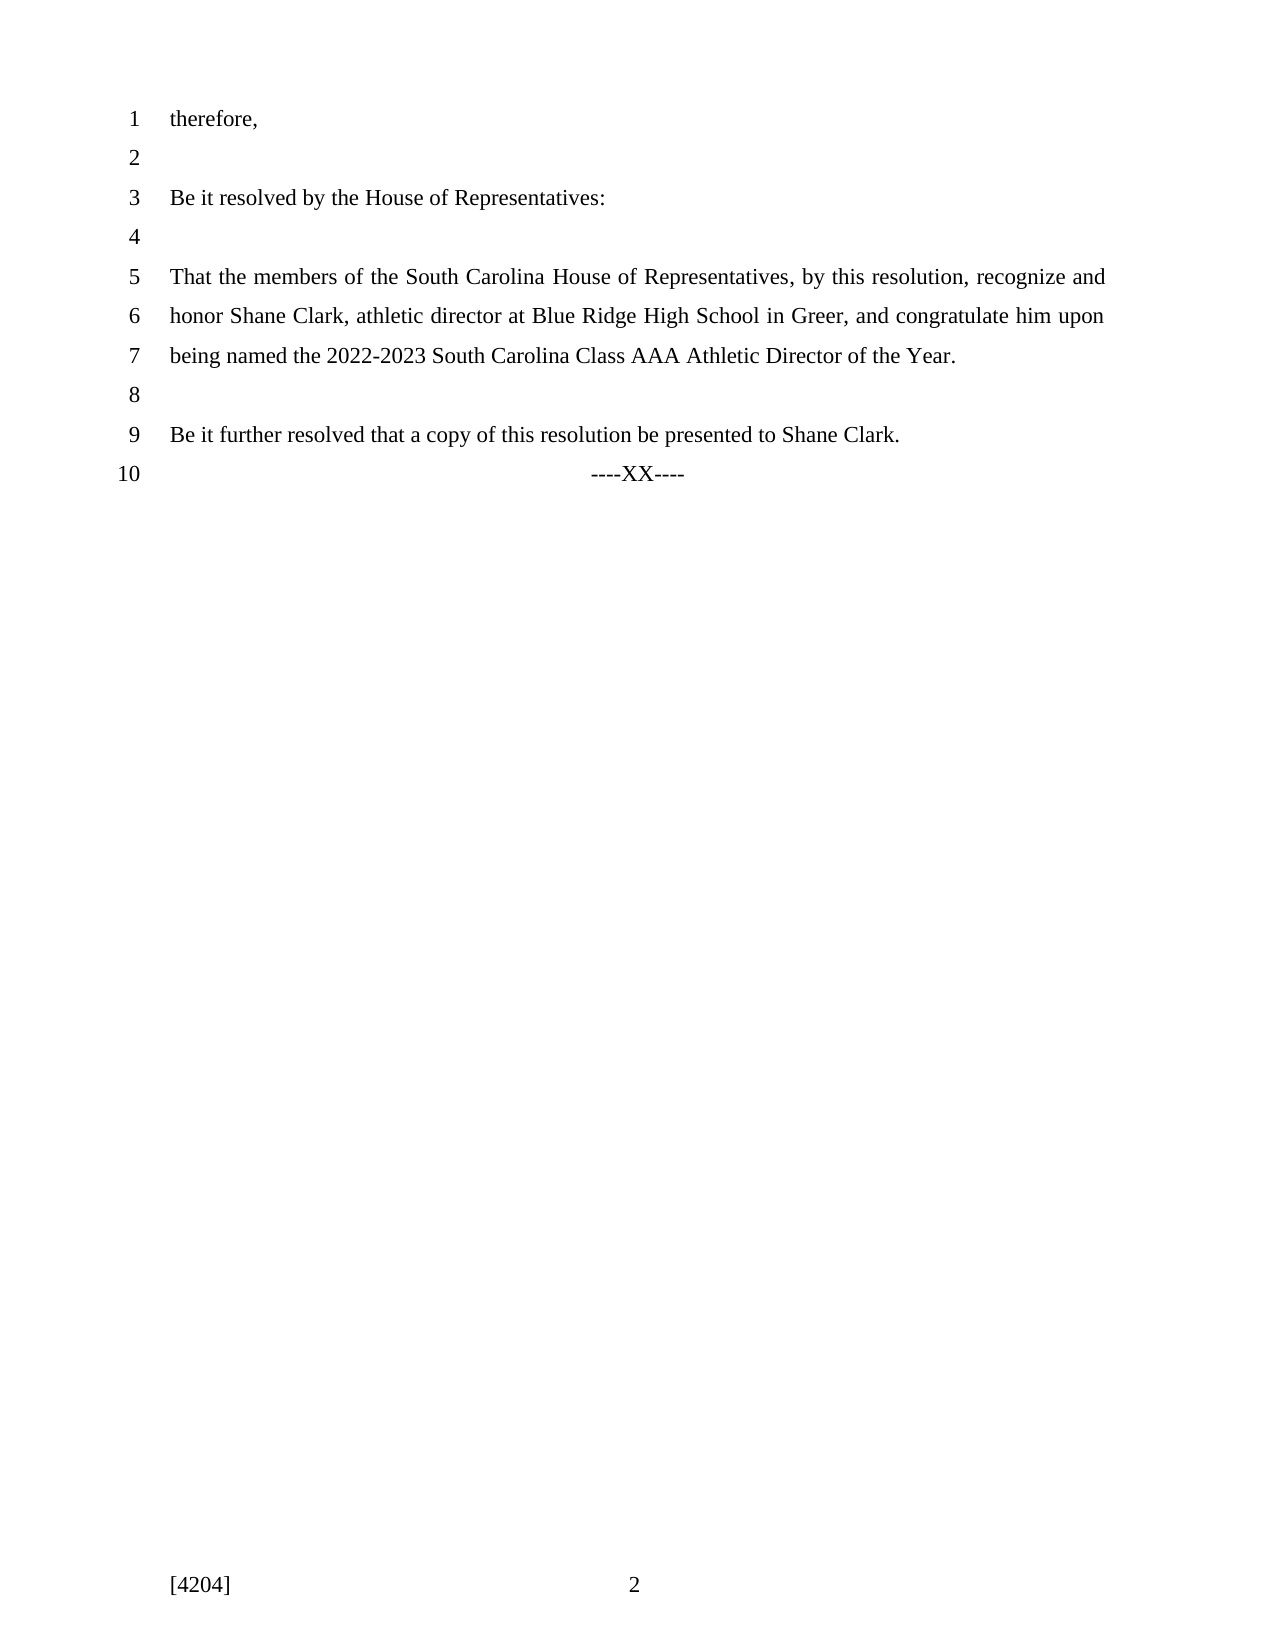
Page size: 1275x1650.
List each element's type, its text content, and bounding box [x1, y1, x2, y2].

text Be it further resolved that a copy of this resolution be presented to Shane Clark. [169, 421, 1106, 447]
text Be it resolved by the : [169, 184, 1106, 210]
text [169, 105, 1106, 131]
text That the members of the South Carolina , by this resolution, recognize and honor Shane Clark, athletic director at Blue Ridge High School in Greer, and congratulate him upon being named the 2022-2023 South Carolina Class AAA Athletic Director of the Year. [169, 263, 1106, 368]
text ----XX---- [169, 460, 1106, 487]
